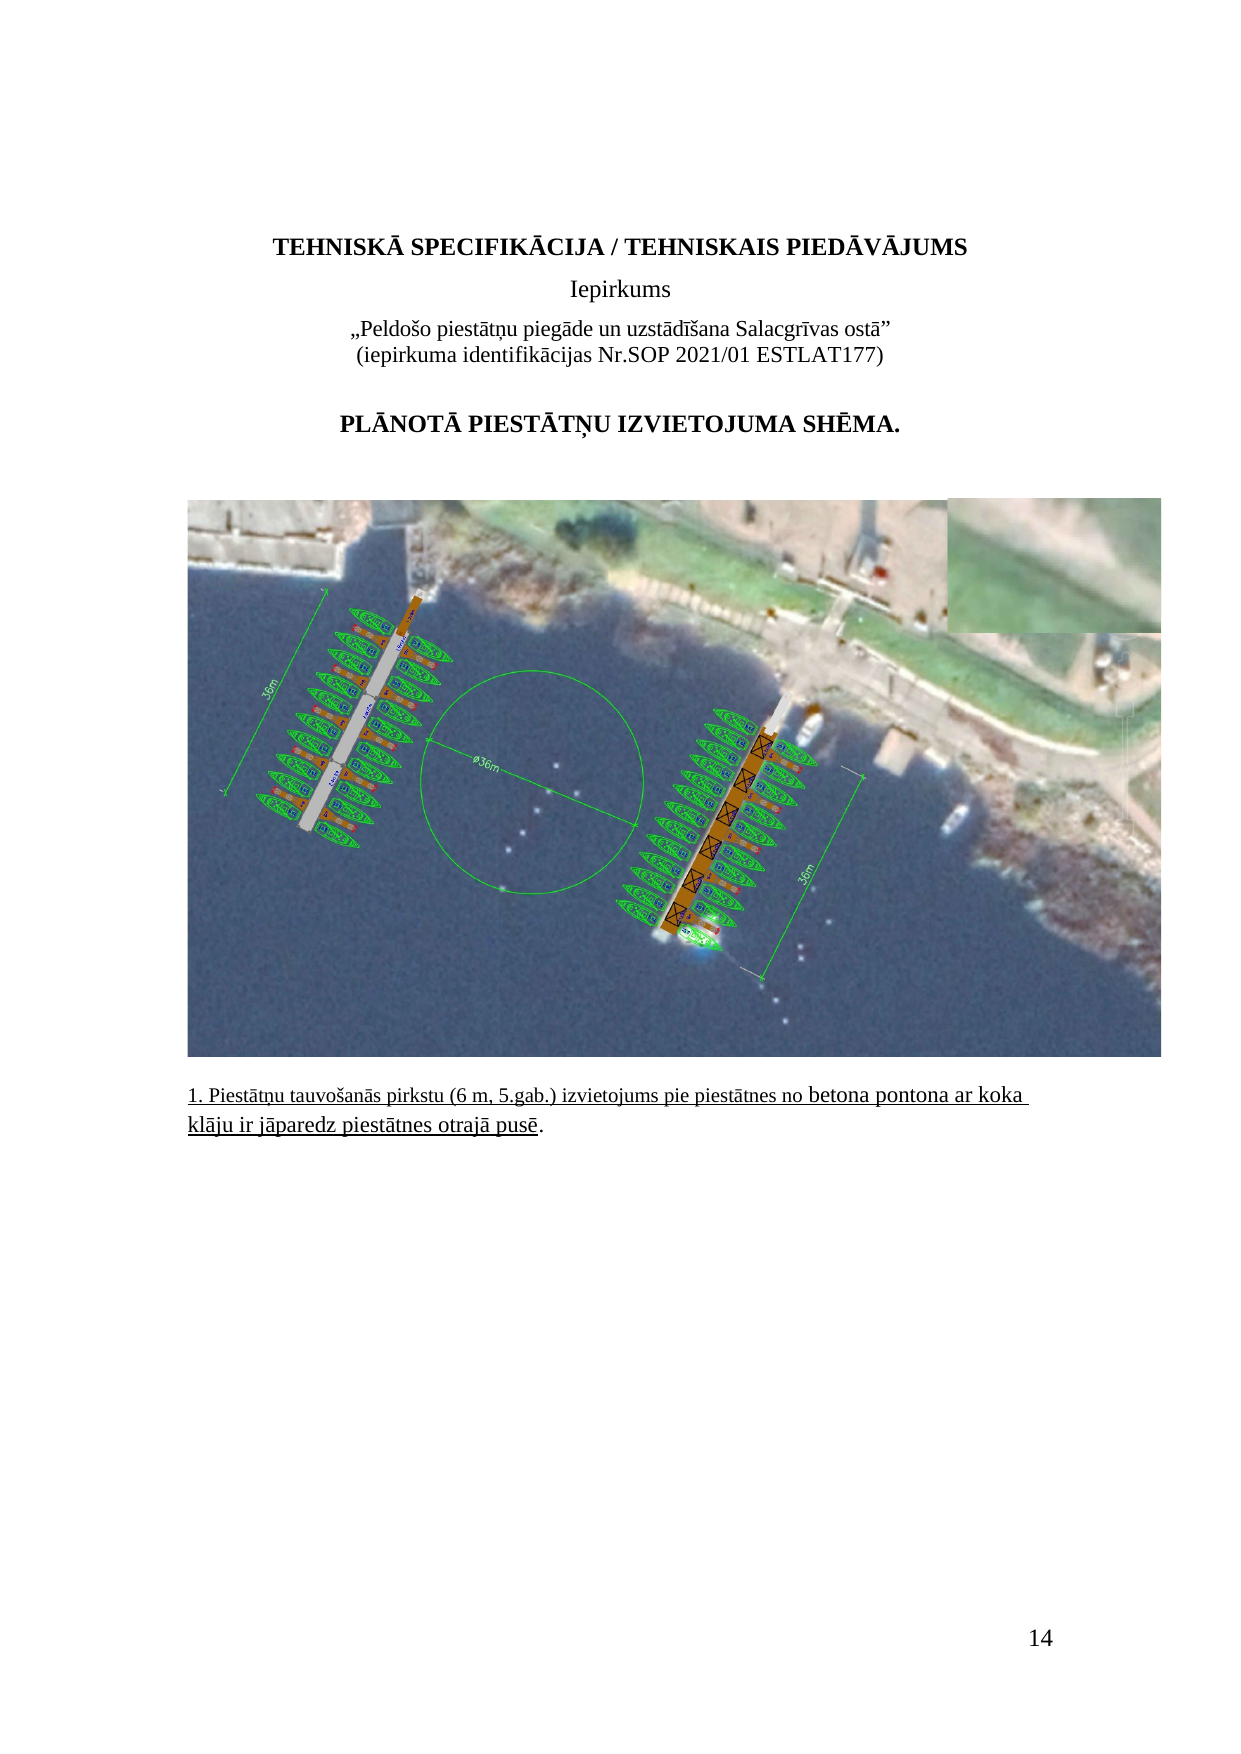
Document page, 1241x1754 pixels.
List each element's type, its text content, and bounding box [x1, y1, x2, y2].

text „Peldošo piestātņu piegāde un uzstādīšana Salacgrīvas ostā” [187, 315, 1053, 341]
text (iepirkuma identifikācijas Nr.SOP 2021/01 ESTLAT177) [187, 341, 1053, 368]
text TEHNISKĀ SPECIFIKĀCIJA / TEHNISKAIS PIEDĀVĀJUMS [187, 232, 1053, 261]
text Iepirkums [187, 274, 1053, 302]
text 1. Piestātņu tauvošanās pirkstu (6 m, 5.gab.) izvietojums pie piestātnes no betona pontona ar koka klāju ir jāparedz piestātnes otrajā pusē. [187, 1081, 1053, 1138]
text PLĀNOTĀ PIESTĀTŅU IZVIETOJUMA SHĒMA. [187, 409, 1053, 438]
picture [187, 498, 1162, 1057]
